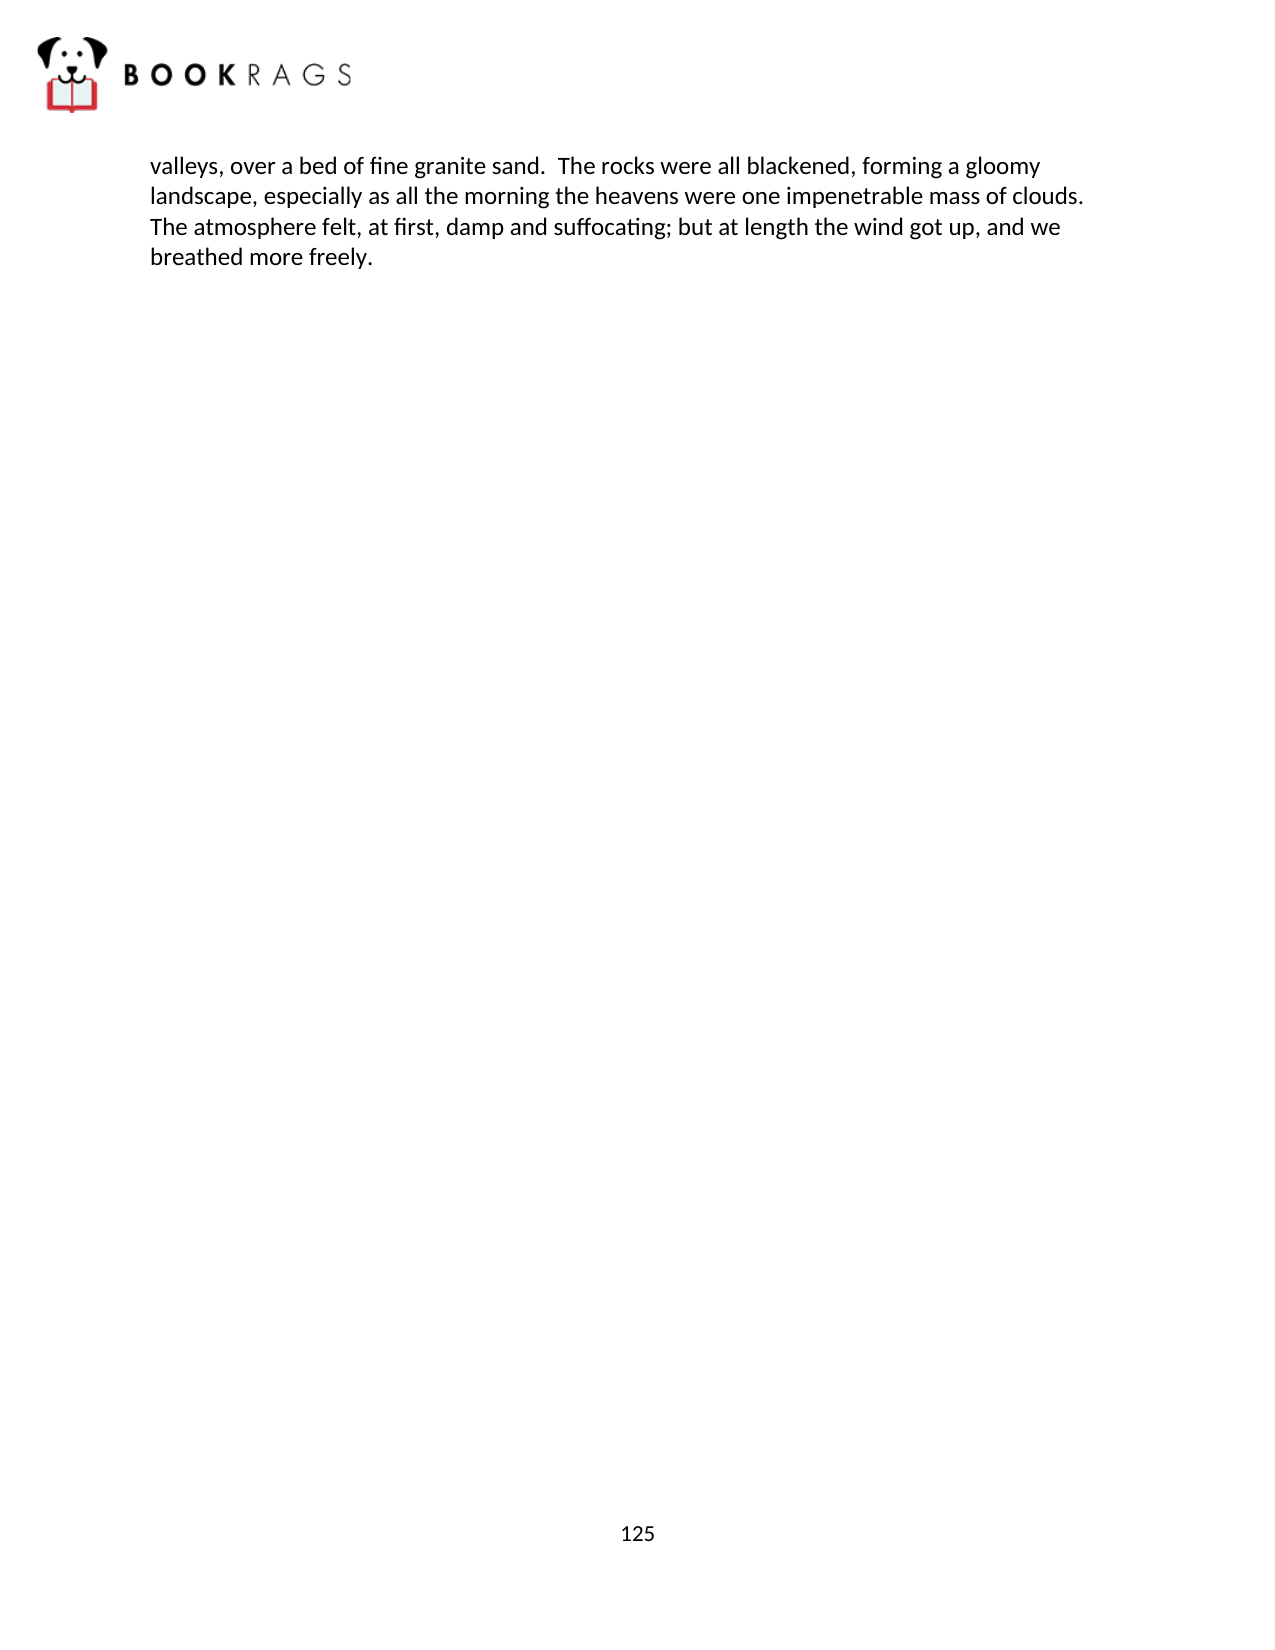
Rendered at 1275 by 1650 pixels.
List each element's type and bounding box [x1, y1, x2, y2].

picture [37, 37, 351, 113]
text [150, 150, 1125, 272]
